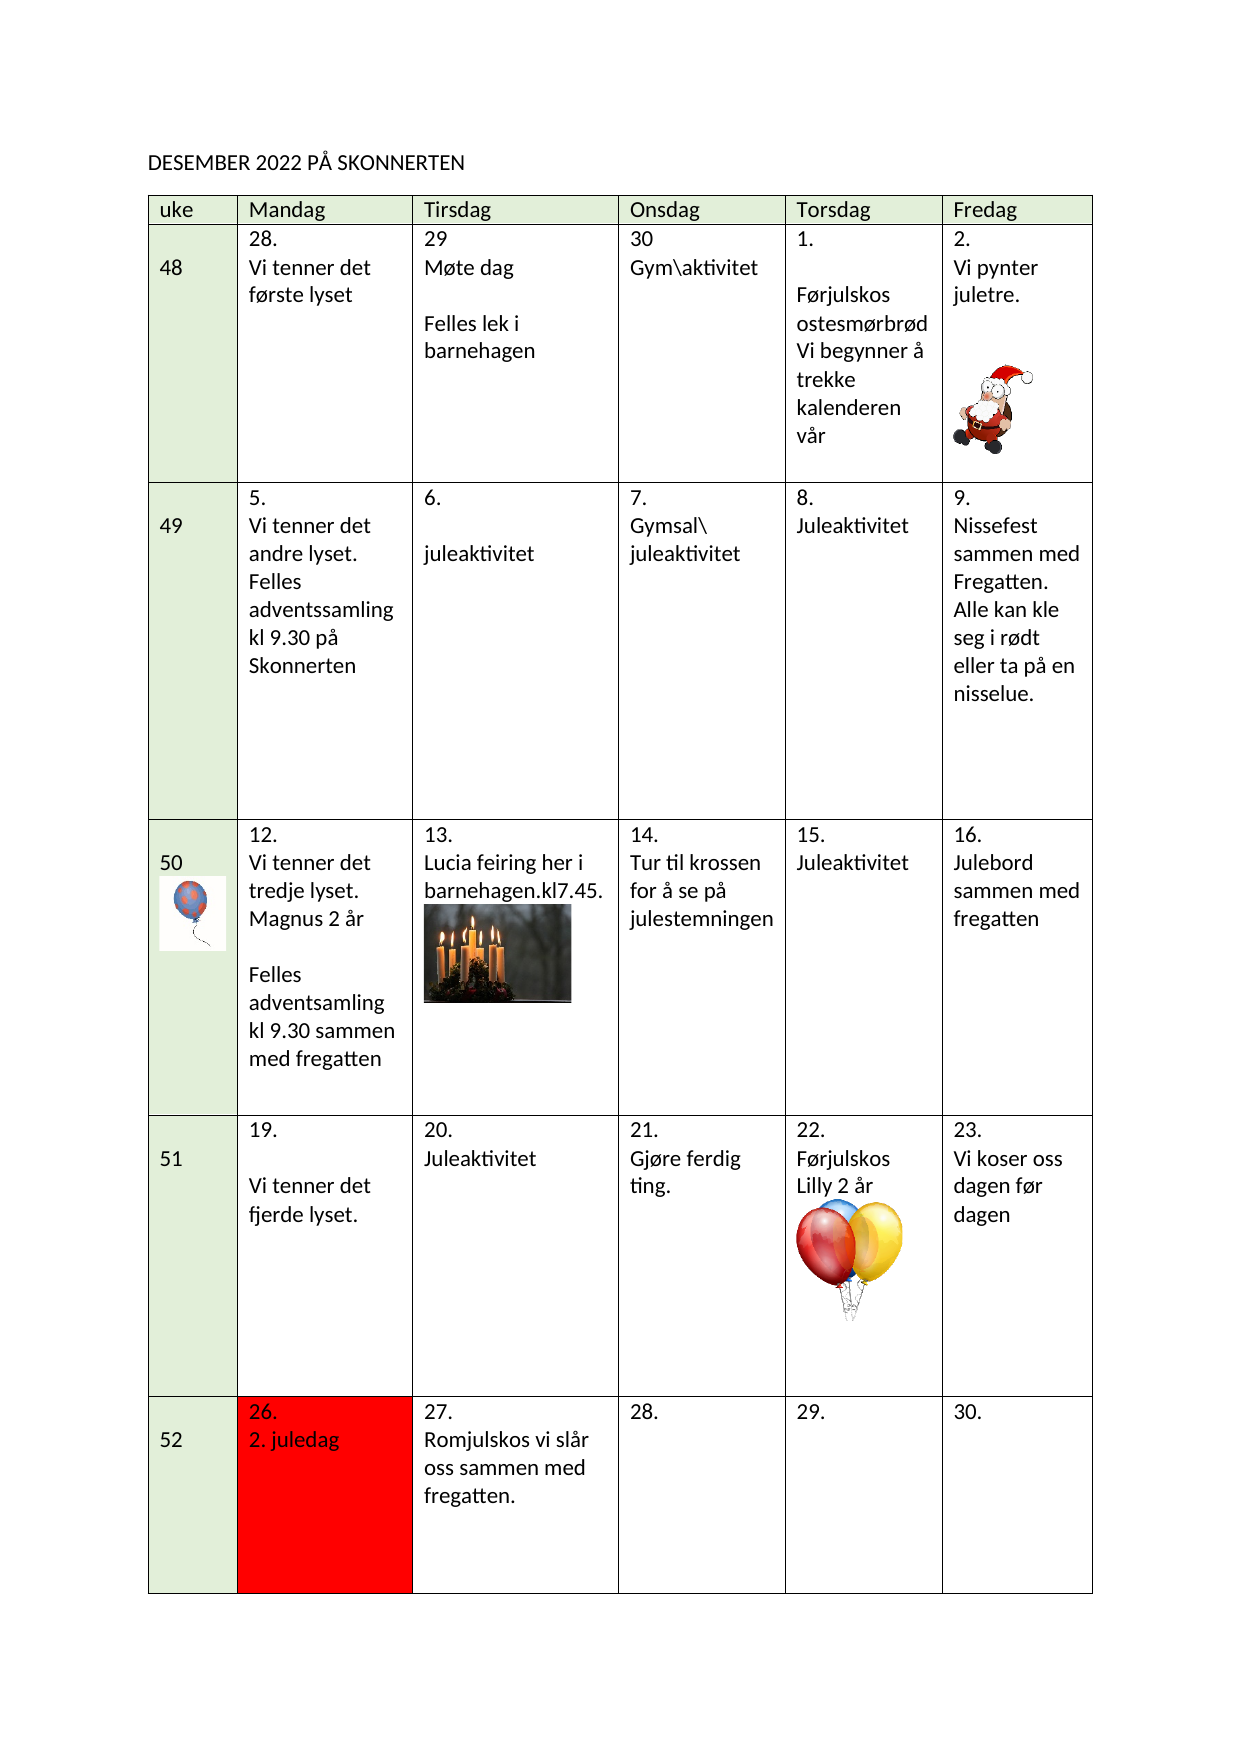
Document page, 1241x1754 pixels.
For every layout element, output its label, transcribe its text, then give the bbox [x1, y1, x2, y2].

table_cell 30. [943, 1397, 1092, 1593]
table_header Mandag [238, 196, 412, 223]
table_header Fredag [943, 196, 1092, 223]
picture [159, 876, 227, 951]
picture [423, 904, 572, 1003]
table_cell 28. [619, 1397, 785, 1593]
table_cell 48 [149, 225, 237, 482]
table_header Tirsdag [413, 196, 618, 223]
picture [953, 364, 1033, 454]
table_cell 15. Juleaktivitet [786, 820, 942, 1114]
table_cell 30 Gym\aktivitet [619, 225, 785, 482]
table_cell 19. Vi tenner det fjerde lyset. [238, 1116, 412, 1396]
table_cell 26. 2. juledag [238, 1397, 412, 1593]
table_cell 51 [149, 1116, 237, 1396]
text DESEMBER 2022 PÅ SKONNERTEN [148, 148, 1093, 176]
table_cell 50 [149, 820, 237, 1114]
table_cell 29. [786, 1397, 942, 1593]
table_cell 21. Gjøre ferdig ting. [619, 1116, 785, 1396]
table_cell 52 [149, 1397, 237, 1593]
table_cell 12. Vi tenner det tredje lyset. Magnus 2 år Felles adventsamling kl 9.30 sammen med fregatten [238, 820, 412, 1114]
table_cell 27. Romjulskos vi slår oss sammen med fregatten. [413, 1397, 618, 1593]
table_cell 20. Juleaktivitet [413, 1116, 618, 1396]
table_cell 9. Nissefest sammen med Fregatten. Alle kan kle seg i rødt eller ta på en nisselue. [943, 483, 1092, 819]
table_cell 5. Vi tenner det andre lyset. Felles adventssamling kl 9.30 på Skonnerten [238, 483, 412, 819]
table_cell 23. Vi koser oss dagen før dagen [943, 1116, 1092, 1396]
table_cell 22. Førjulskos Lilly 2 år [786, 1116, 942, 1396]
table_cell 8. Juleaktivitet [786, 483, 942, 819]
table_cell 6. juleaktivitet [413, 483, 618, 819]
table_cell 2. Vi pynter juletre. [943, 225, 1092, 482]
table_cell 13. Lucia feiring her i barnehagen.kl7.45. [413, 820, 618, 1114]
table_header Torsdag [786, 196, 942, 223]
table_cell 7. Gymsal\ juleaktivitet [619, 483, 785, 819]
table_cell 28. Vi tenner det første lyset [238, 225, 412, 482]
table_cell 16. Julebord sammen med fregatten [943, 820, 1092, 1114]
table_cell 49 [149, 483, 237, 819]
table_cell 1. Førjulskos ostesmørbrød Vi begynner å trekke kalenderen vår [786, 225, 942, 482]
picture [796, 1199, 903, 1321]
table_cell 14. Tur til krossen for å se på julestemningen [619, 820, 785, 1114]
table_cell 29 Møte dag Felles lek i barnehagen [413, 225, 618, 482]
table_header uke [149, 196, 237, 223]
table_header Onsdag [619, 196, 785, 223]
